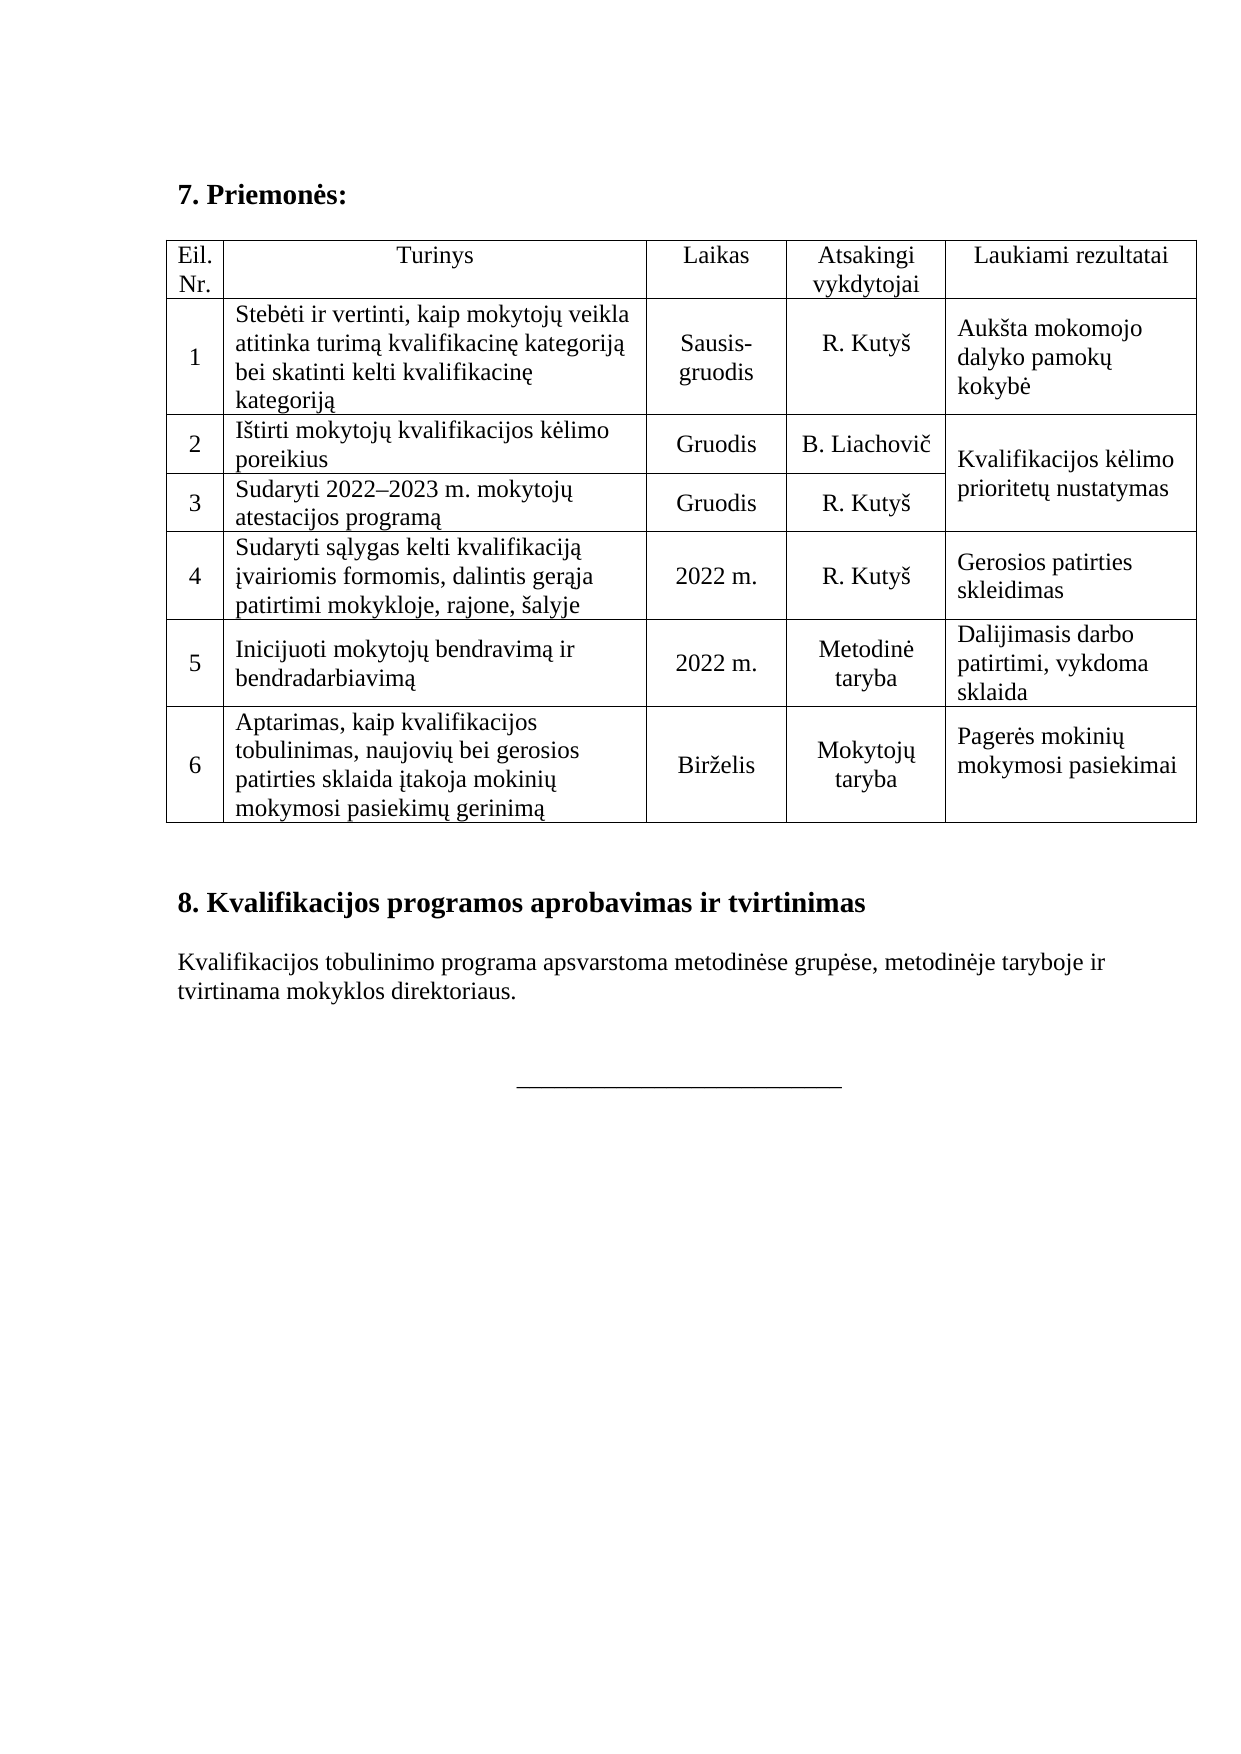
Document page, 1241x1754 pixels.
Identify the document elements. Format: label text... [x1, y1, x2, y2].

table_cell Gerosios patirties skleidimas [946, 532, 1196, 618]
table_cell Pagerės mokinių mokymosi pasiekimai [946, 707, 1196, 822]
table_cell Gruodis [647, 474, 786, 531]
table_cell 2 [167, 415, 223, 473]
text Kvalifikacijos tobulinimo programa apsvarstoma metodinėse grupėse, metodinėje taryboje ir tvirtinama mokyklos direktoriaus. [177, 947, 1181, 1005]
table_cell 6 [167, 707, 223, 822]
table_cell Metodinė taryba [787, 620, 945, 706]
text 8. Kvalifikacijos programos aprobavimas ir tvirtinimas [177, 885, 1181, 919]
table_cell Aukšta mokomojo dalyko pamokų kokybė [946, 299, 1196, 414]
table_cell Stebėti ir vertinti, kaip mokytojų veikla atitinka turimą kvalifikacinę kategoriją bei skatinti kelti kvalifikacinę kategoriją [224, 299, 646, 414]
table_cell Mokytojų taryba [787, 707, 945, 822]
text 7. Priemonės: [177, 177, 1181, 211]
table_cell Sudaryti sąlygas kelti kvalifikaciją įvairiomis formomis, dalintis gerąja patirtimi mokykloje, rajone, šalyje [224, 532, 646, 618]
table_cell R. Kutyš [787, 474, 945, 531]
table_cell Birželis [647, 707, 786, 822]
table_cell Sausis-gruodis [647, 299, 786, 414]
table_header Laikas [647, 241, 786, 298]
table_cell Aptarimas, kaip kvalifikacijos tobulinimas, naujovių bei gerosios patirties sklaida įtakoja mokinių mokymosi pasiekimų gerinimą [224, 707, 646, 822]
table_cell Kvalifikacijos kėlimo prioritetų nustatymas [946, 415, 1196, 531]
table_cell R. Kutyš [787, 532, 945, 618]
table_cell 4 [167, 532, 223, 618]
table_cell Inicijuoti mokytojų bendravimą ir bendradarbiavimą [224, 620, 646, 706]
table_cell R. Kutyš [787, 299, 945, 414]
table_cell B. Liachovič [787, 415, 945, 473]
table_cell 5 [167, 620, 223, 706]
table_header Laukiami rezultatai [946, 241, 1196, 298]
table_cell 2022 m. [647, 532, 786, 618]
text __________________________ [177, 1062, 1181, 1091]
table_cell Sudaryti 2022–2023 m. mokytojų atestacijos programą [224, 474, 646, 531]
table_header Atsakingi vykdytojai [787, 241, 945, 298]
table_cell Ištirti mokytojų kvalifikacijos kėlimo poreikius [224, 415, 646, 473]
table_cell Gruodis [647, 415, 786, 473]
table_header Eil. Nr. [167, 241, 223, 298]
table_cell 3 [167, 474, 223, 531]
table_cell Dalijimasis darbo patirtimi, vykdoma sklaida [946, 620, 1196, 706]
table_header Turinys [224, 241, 646, 298]
table_cell 2022 m. [647, 620, 786, 706]
table_cell 1 [167, 299, 223, 414]
